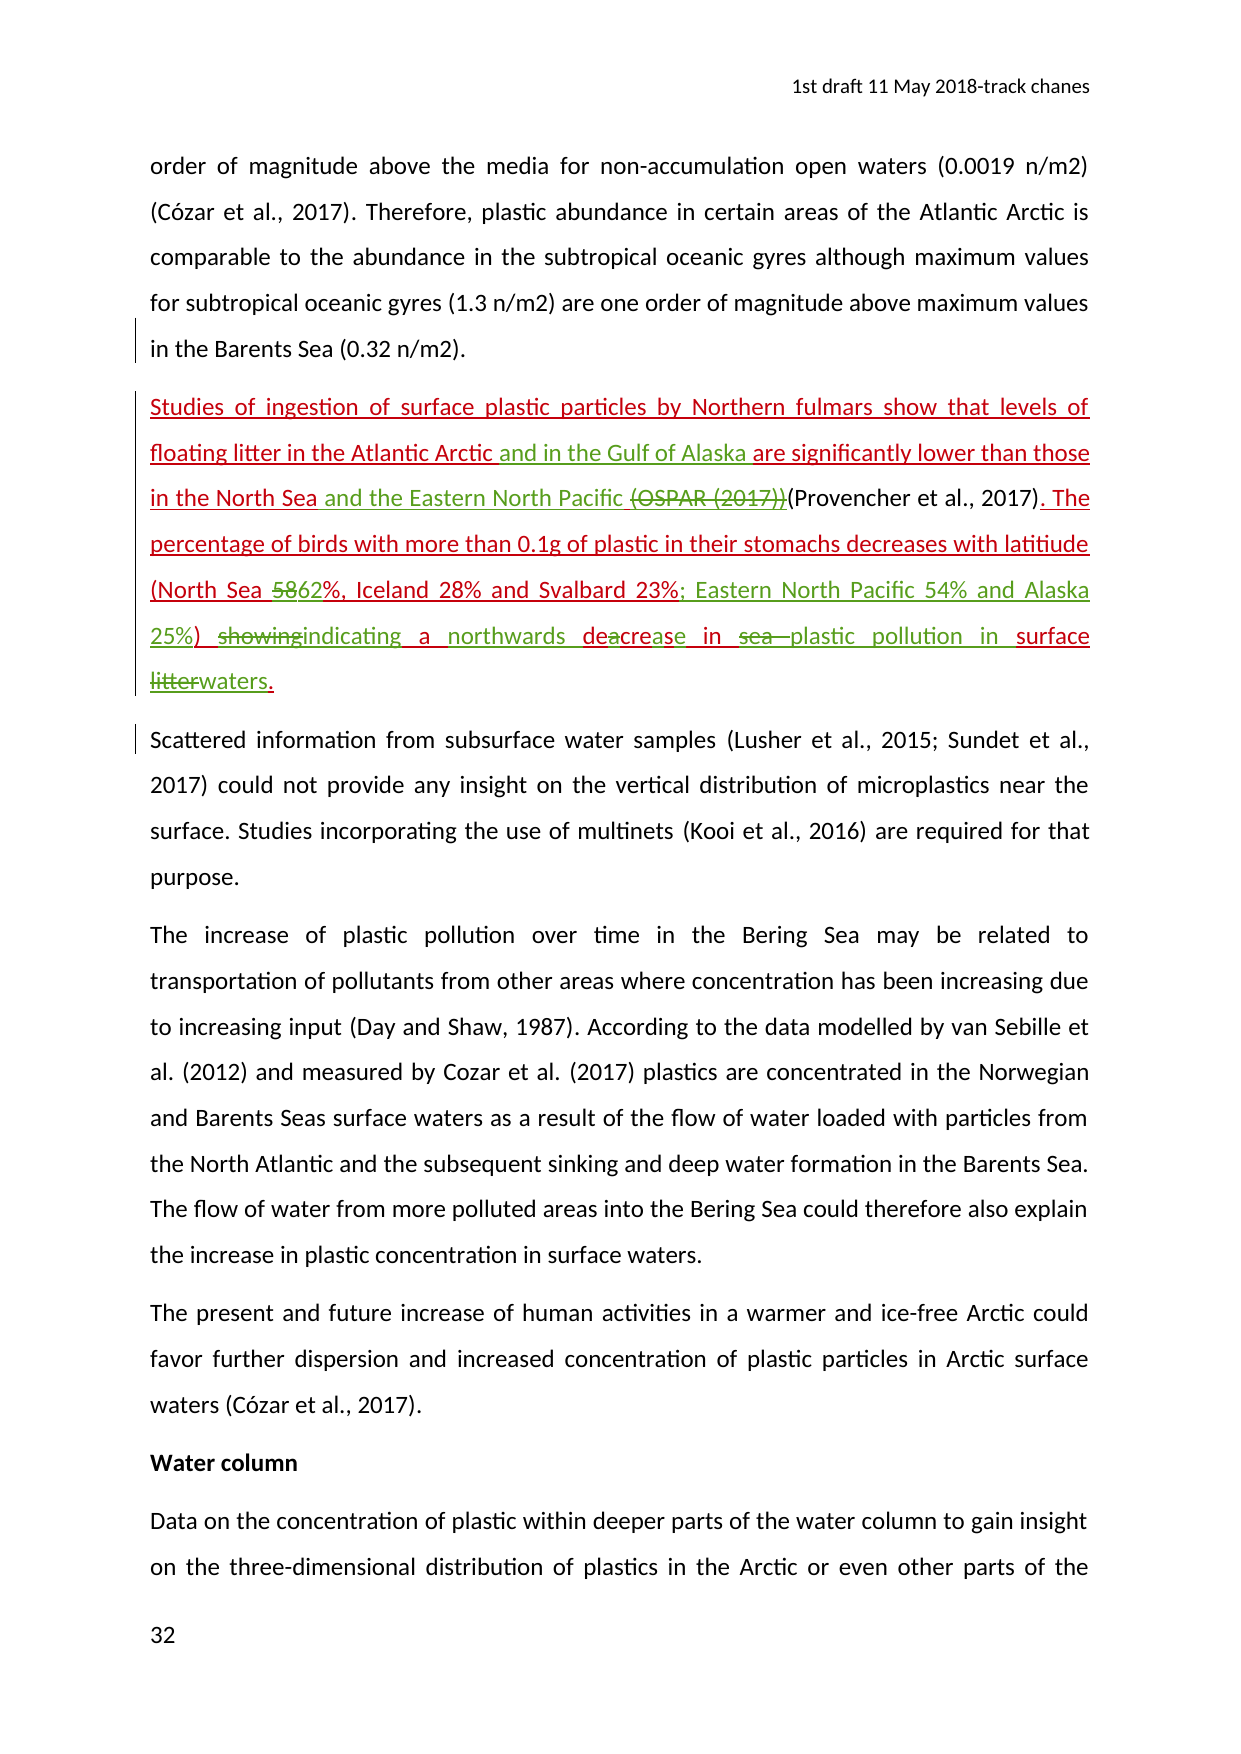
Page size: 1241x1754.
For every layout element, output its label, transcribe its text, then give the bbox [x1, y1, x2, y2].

text Water column [150, 1447, 1090, 1478]
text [150, 150, 1090, 363]
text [150, 1505, 1090, 1582]
text (Provencher et al., 2017) [150, 465, 1090, 554]
text Scattered information from subsurface water samples (Lusher et al., 2015; Sundet et al., 2017) could not provide any insight on the vertical distribution of microplastics near the surface. Studies incorporating the use of multinets (Kooi et al., 2016) are required for that purpose. [150, 724, 1090, 891]
text (Provencher et al., 2017) [150, 419, 1090, 463]
text (Provencher et al., 2017) [150, 601, 1090, 646]
text The increase of plastic pollution over time in the Bering Sea may be related to transportation of pollutants from other areas where concentration has been increasing due to increasing input (Day and Shaw, 1987). According to the data modelled by van Sebille et al. (2012) and measured by Cozar et al. (2017) plastics are concentrated in the Norwegian and Barents Seas surface waters as a result of the flow of water loaded with particles from the North Atlantic and the subsequent sinking and deep water formation in the Barents Sea. The flow of water from more polluted areas into the Bering Sea could therefore also explain the increase in plastic concentration in surface waters. [150, 919, 1090, 1270]
text (Provencher et al., 2017) [150, 391, 1090, 417]
text (Provencher et al., 2017) [150, 556, 1090, 600]
text The present and future increase of human activities in a warmer and ice-free Arctic could favor further dispersion and increased concentration of plastic particles in Arctic surface waters (Cózar et al., 2017). [150, 1297, 1090, 1419]
text (Provencher et al., 2017) [150, 647, 1090, 696]
